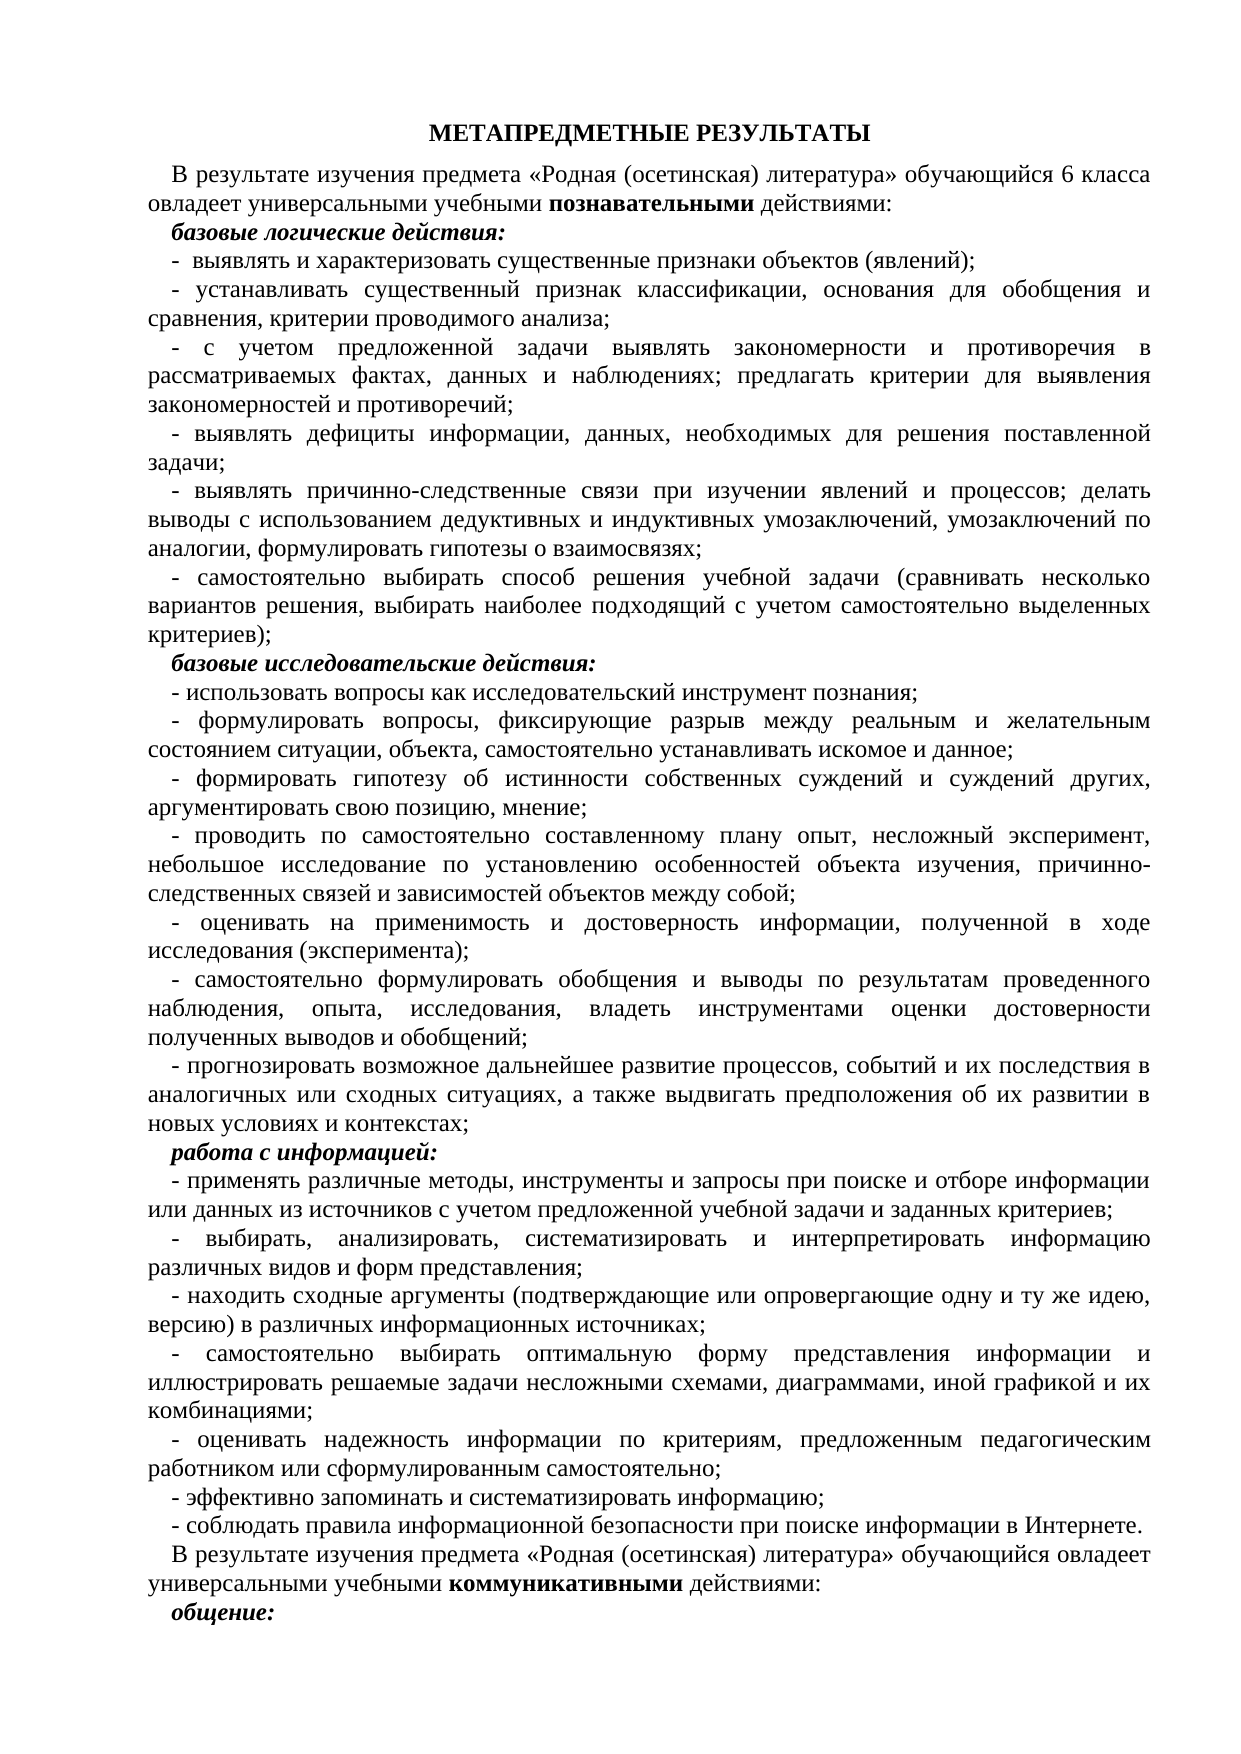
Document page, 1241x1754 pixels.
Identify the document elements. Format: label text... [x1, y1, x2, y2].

text - формулировать вопросы, фиксирующие разрыв между реальным и желательным состоянием ситуации, объекта, самостоятельно устанавливать искомое и данное; [148, 706, 1152, 763]
text - выявлять причинно-следственные связи при изучении явлений и процессов; делать выводы с использованием дедуктивных и индуктивных умозаключений, умозаключений по аналогии, формулировать гипотезы о взаимосвязях; [148, 476, 1152, 562]
text - находить сходные аргументы (подтверждающие или опровергающие одну и ту же идею, версию) в различных информационных источниках; [148, 1281, 1152, 1338]
text - самостоятельно формулировать обобщения и выводы по результатам проведенного наблюдения, опыта, исследования, владеть инструментами оценки достоверности полученных выводов и обобщений; [148, 964, 1152, 1051]
text - с учетом предложенной задачи выявлять закономерности и противоречия в рассматриваемых фактах, данных и наблюдениях; предлагать критерии для выявления закономерностей и противоречий; [148, 332, 1152, 418]
text - выбирать, анализировать, систематизировать и интерпретировать информацию различных видов и форм представления; [148, 1223, 1152, 1281]
text - формировать гипотезу об истинности собственных суждений и суждений других, аргументировать свою позицию, мнение; [148, 763, 1152, 821]
text общение: [148, 1597, 1152, 1626]
text - соблюдать правила информационной безопасности при поиске информации в Интернете. [148, 1511, 1152, 1539]
text В результате изучения предмета «Родная (осетинская) литература» обучающийся 6 класса овладеет универсальными учебными познавательными действиями: [148, 159, 1152, 217]
subtitle МЕТАПРЕДМЕТНЫЕ РЕЗУЛЬТАТЫ [148, 118, 1152, 147]
text - оценивать на применимость и достоверность информации, полученной в ходе исследования (эксперимента); [148, 907, 1152, 964]
text - проводить по самостоятельно составленному плану опыт, несложный эксперимент, небольшое исследование по установлению особенностей объекта изучения, причинно-следственных связей и зависимостей объектов между собой; [148, 821, 1152, 907]
text - выявлять и характеризовать существенные признаки объектов (явлений); [148, 246, 1152, 274]
text - эффективно запоминать и систематизировать информацию; [148, 1482, 1152, 1511]
text - прогнозировать возможное дальнейшее развитие процессов, событий и их последствия в аналогичных или сходных ситуациях, а также выдвигать предположения об их развитии в новых условиях и контекстах; [148, 1051, 1152, 1137]
text - использовать вопросы как исследовательский инструмент познания; [148, 677, 1152, 706]
text - устанавливать существенный признак классификации, основания для обобщения и сравнения, критерии проводимого анализа; [148, 274, 1152, 332]
text - самостоятельно выбирать оптимальную форму представления информации и иллюстрировать решаемые задачи несложными схемами, диаграммами, иной графикой и их комбинациями; [148, 1338, 1152, 1424]
text работа с информацией: [148, 1137, 1152, 1166]
text - самостоятельно выбирать способ решения учебной задачи (сравнивать несколько вариантов решения, выбирать наиболее подходящий с учетом самостоятельно выделенных критериев); [148, 562, 1152, 648]
text - выявлять дефициты информации, данных, необходимых для решения поставленной задачи; [148, 418, 1152, 476]
text базовые исследовательские действия: [148, 648, 1152, 677]
text - оценивать надежность информации по критериям, предложенным педагогическим работником или сформулированным самостоятельно; [148, 1424, 1152, 1482]
text В результате изучения предмета «Родная (осетинская) литература» обучающийся овладеет универсальными учебными коммуникативными действиями: [148, 1539, 1152, 1597]
text базовые логические действия: [148, 217, 1152, 246]
text - применять различные методы, инструменты и запросы при поиске и отборе информации или данных из источников с учетом предложенной учебной задачи и заданных критериев; [148, 1166, 1152, 1223]
